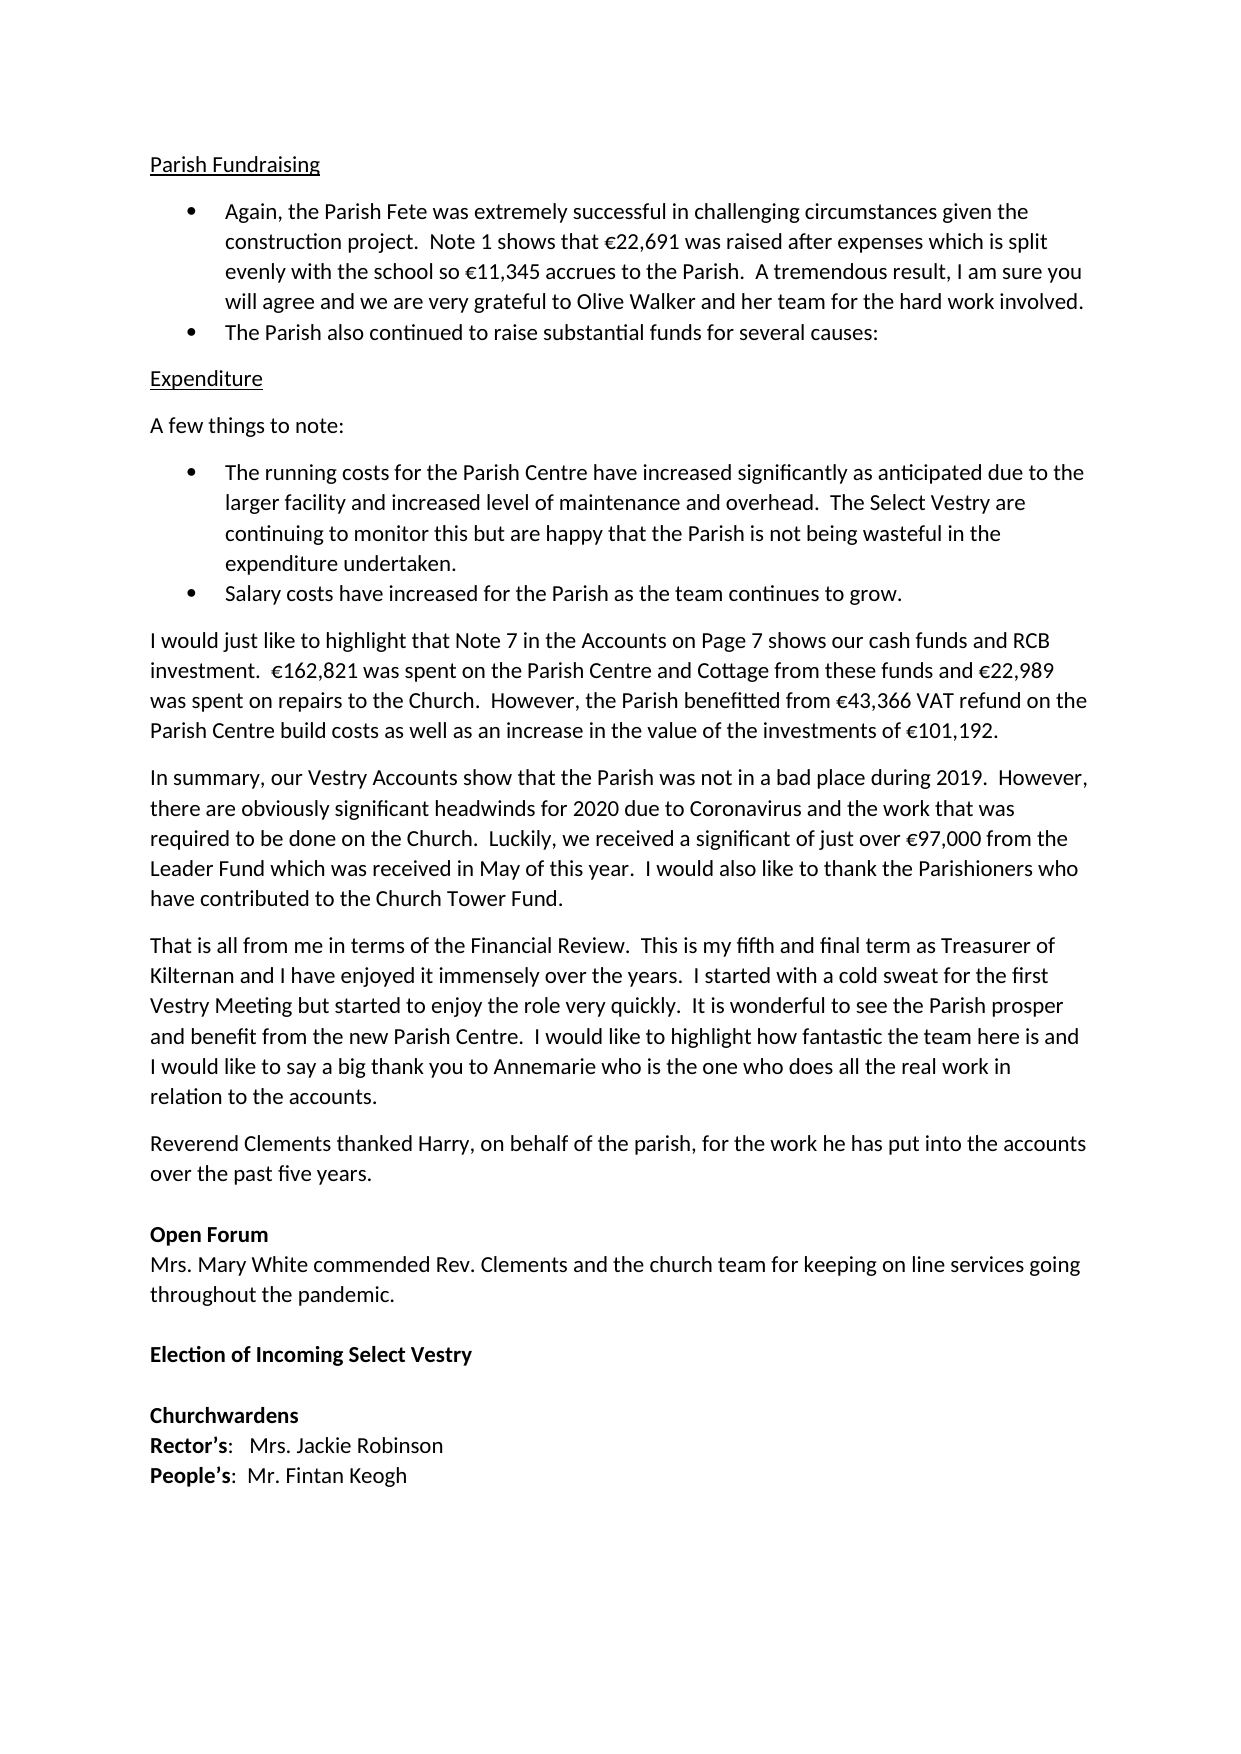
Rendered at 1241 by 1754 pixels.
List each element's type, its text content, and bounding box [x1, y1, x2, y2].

text Churchwardens [150, 1401, 1090, 1429]
text I would just like to highlight that Note 7 in the Accounts on Page 7 shows our cash funds and RCB investment. €162,821 was spent on the Parish Centre and Cottage from these funds and €22,989 was spent on repairs to the Church. However, the Parish benefitted from €43,366 VAT refund on the Parish Centre build costs as well as an increase in the value of the investments of €101,192. [150, 626, 1090, 745]
text People’s: Mr. Fintan Keogh [150, 1461, 1090, 1489]
text A few things to note: [150, 411, 1090, 439]
text Reverend Clements thanked Harry, on behalf of the parish, for the work he has put into the accounts over the past five years. [150, 1129, 1090, 1187]
list The running costs for the Parish Centre have increased significantly as anticipated due to the larger facility and increased level of maintenance and overhead. The Select Vestry are continuing to monitor this but are happy that the Parish is not being wasteful in the expenditure undertaken. [187, 458, 1090, 577]
text That is all from me in terms of the Financial Review. This is my fifth and final term as Treasurer of Kilternan and I have enjoyed it immensely over the years. I started with a cold sweat for the first Vestry Meeting but started to enjoy the role very quickly. It is wonderful to see the Parish prosper and benefit from the new Parish Centre. I would like to highlight how fantastic the team here is and I would like to say a big thank you to Annemarie who is the one who does all the real work in relation to the accounts. [150, 931, 1090, 1110]
text Expenditure [150, 364, 1090, 393]
list The Parish also continued to raise substantial funds for several causes: [187, 318, 1090, 346]
list Again, the Parish Fete was extremely successful in challenging circumstances given the construction project. Note 1 shows that €22,691 was raised after expenses which is split evenly with the school so €11,345 accrues to the Parish. A tremendous result, I am sure you will agree and we are very grateful to Olive Walker and her team for the hard work involved. [187, 197, 1090, 316]
list Salary costs have increased for the Parish as the team continues to grow. [187, 579, 1090, 607]
text Election of Incoming Select Vestry [150, 1341, 1090, 1369]
text Mrs. Mary White commended Rev. Clements and the church team for keeping on line services going throughout the pandemic. [150, 1250, 1090, 1308]
text Open Forum [150, 1220, 1090, 1248]
text Rector’s: Mrs. Jackie Robinson [150, 1431, 1090, 1459]
text Parish Fundraising [150, 150, 1090, 178]
text In summary, our Vestry Accounts show that the Parish was not in a bad place during 2019. However, there are obviously significant headwinds for 2020 due to Coronavirus and the work that was required to be done on the Church. Luckily, we received a significant of just over €97,000 from the Leader Fund which was received in May of this year. I would also like to thank the Parishioners who have contributed to the Church Tower Fund. [150, 763, 1090, 912]
